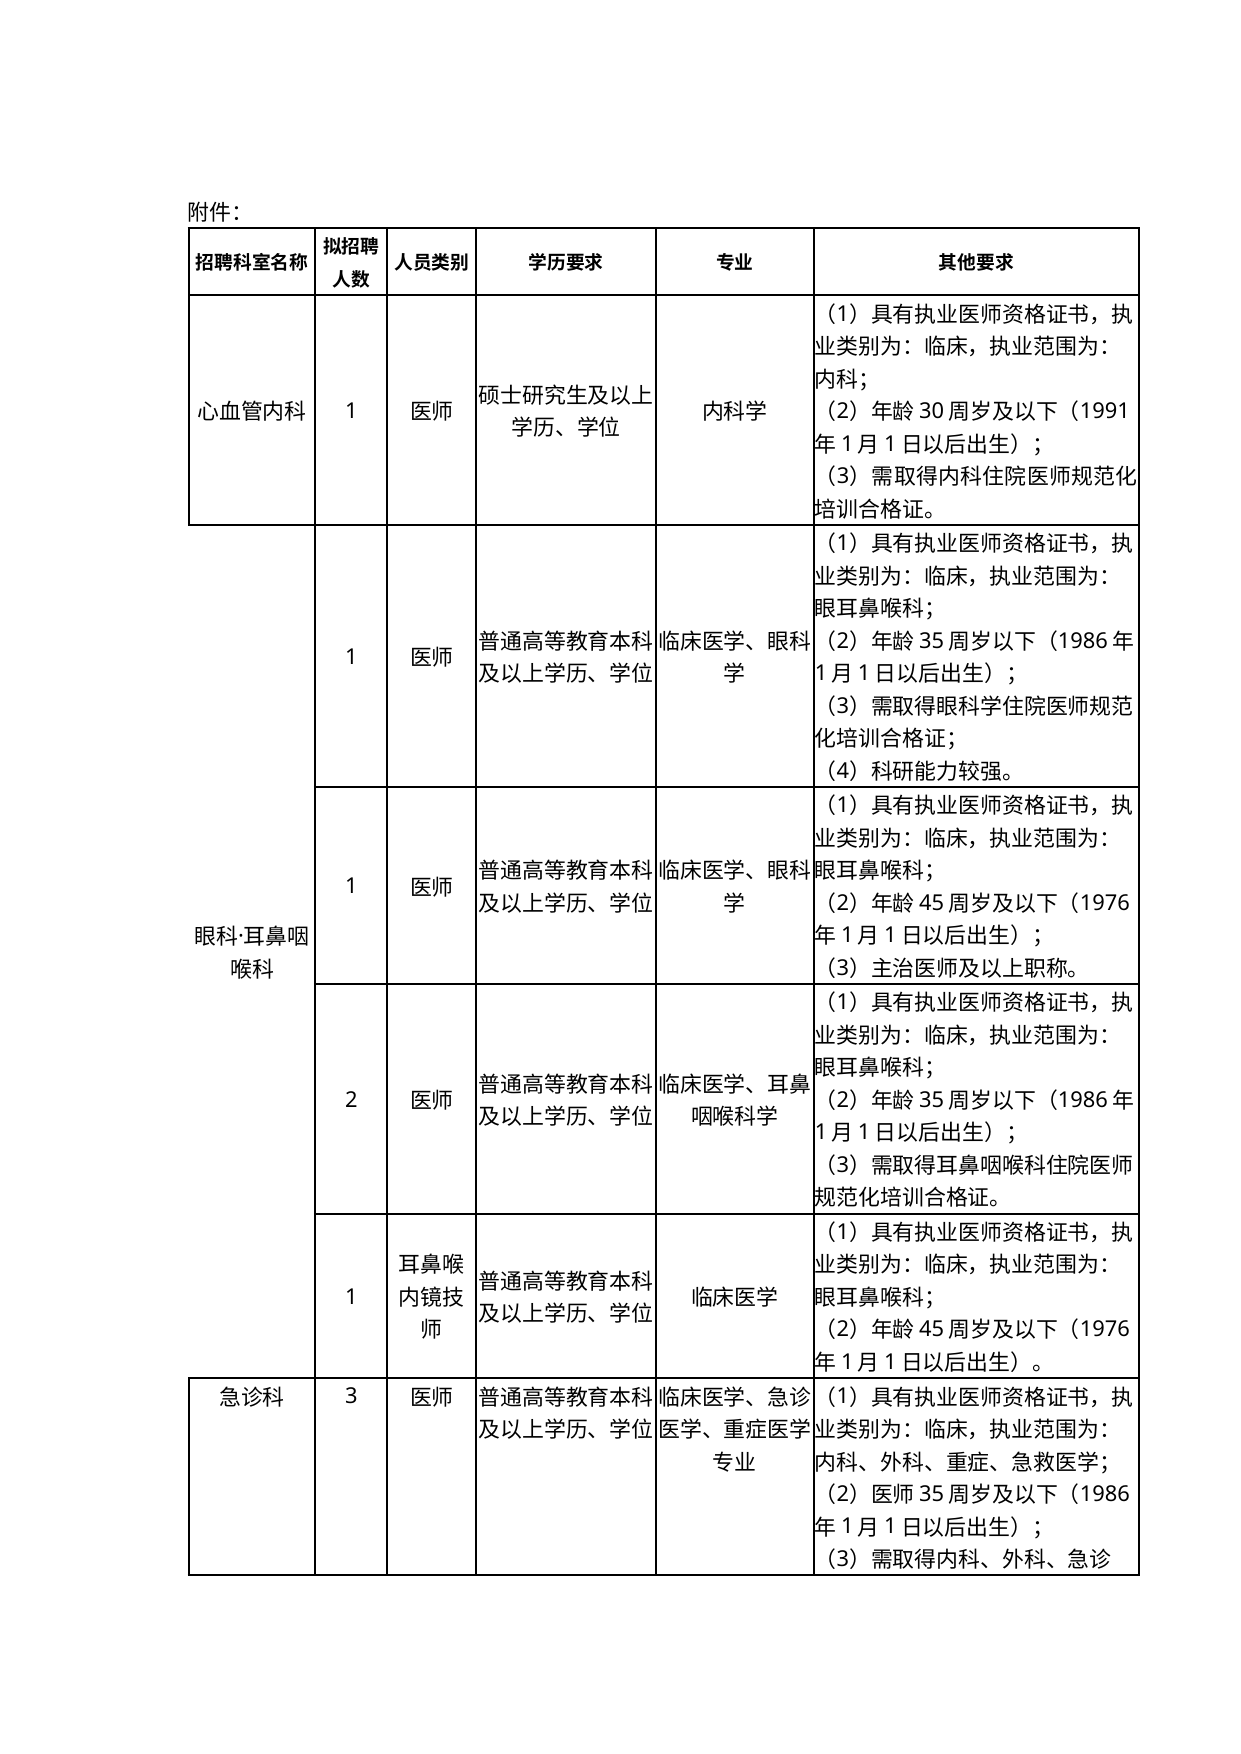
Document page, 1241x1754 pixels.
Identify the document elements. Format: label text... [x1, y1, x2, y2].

table_cell 临床医学、急诊医学、重症医学专业 [657, 1379, 813, 1574]
table_cell （1）具有执业医师资格证书，执业类别为：临床，执业范围为：眼耳鼻喉科； （2）年龄45周岁及以下（1976年1月1日以后出生）。 [815, 1215, 1138, 1377]
table_cell 普通高等教育本科及以上学历、学位 [477, 1215, 655, 1377]
table_cell 眼科·耳鼻咽喉科 [189, 526, 314, 1377]
table_cell 普通高等教育本科及以上学历、学位 [477, 1379, 655, 1574]
table_header 招聘科室名称 [190, 229, 314, 294]
table_cell 心血管内科 [190, 296, 314, 524]
table_cell 3 [316, 1379, 386, 1574]
table_cell 普通高等教育本科及以上学历、学位 [477, 985, 655, 1212]
table_cell （1）具有执业医师资格证书，执业类别为：临床，执业范围为：眼耳鼻喉科； （2）年龄35周岁以下（1986年1月1日以后出生）； （3）需取得眼科学住院医师规范化培训合格证； （4）科研能力较强。 [815, 526, 1138, 786]
text 附件： [187, 194, 1053, 227]
table_cell 临床医学、眼科学 [657, 788, 813, 983]
table_cell 1 [316, 1215, 386, 1377]
table_cell 医师 [388, 526, 475, 786]
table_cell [815, 1379, 1138, 1574]
table_cell 医师 [388, 296, 475, 524]
table_cell 临床医学 [657, 1215, 813, 1377]
table_header 拟招聘人数 [316, 229, 386, 294]
table_cell 急诊科 [190, 1379, 314, 1574]
table_cell 医师 [388, 788, 475, 983]
table_cell 普通高等教育本科及以上学历、学位 [477, 526, 655, 786]
table_cell 医师 [388, 1379, 475, 1574]
table_cell （1）具有执业医师资格证书，执业类别为：临床，执业范围为：内科； （2）年龄30周岁及以下（1991年1月1日以后出生）； （3）需取得内科住院医师规范化培训合格证。 [815, 296, 1138, 524]
table_cell 临床医学、眼科学 [657, 526, 813, 786]
table_cell 耳鼻喉内镜技师 [388, 1215, 475, 1377]
table_cell 临床医学、耳鼻咽喉科学 [657, 985, 813, 1212]
table_cell 1 [316, 296, 386, 524]
table_header 专业 [657, 229, 813, 294]
table_cell 硕士研究生及以上学历、学位 [477, 296, 655, 524]
table_cell （1）具有执业医师资格证书，执业类别为：临床，执业范围为：眼耳鼻喉科； （2）年龄35周岁以下（1986年1月1日以后出生）； （3）需取得耳鼻咽喉科住院医师规范化培训合格证。 [815, 985, 1138, 1212]
table_cell 1 [316, 526, 386, 786]
table_header 学历要求 [477, 229, 655, 294]
table_cell 1 [316, 788, 386, 983]
table_cell 2 [316, 985, 386, 1212]
table_cell （1）具有执业医师资格证书，执业类别为：临床，执业范围为：眼耳鼻喉科； （2）年龄45周岁及以下（1976年1月1日以后出生）； （3）主治医师及以上职称。 [815, 788, 1138, 983]
table_header 人员类别 [388, 229, 475, 294]
table_header 其他要求 [815, 229, 1138, 294]
table_cell 普通高等教育本科及以上学历、学位 [477, 788, 655, 983]
table_cell 医师 [388, 985, 475, 1212]
table_cell 内科学 [657, 296, 813, 524]
